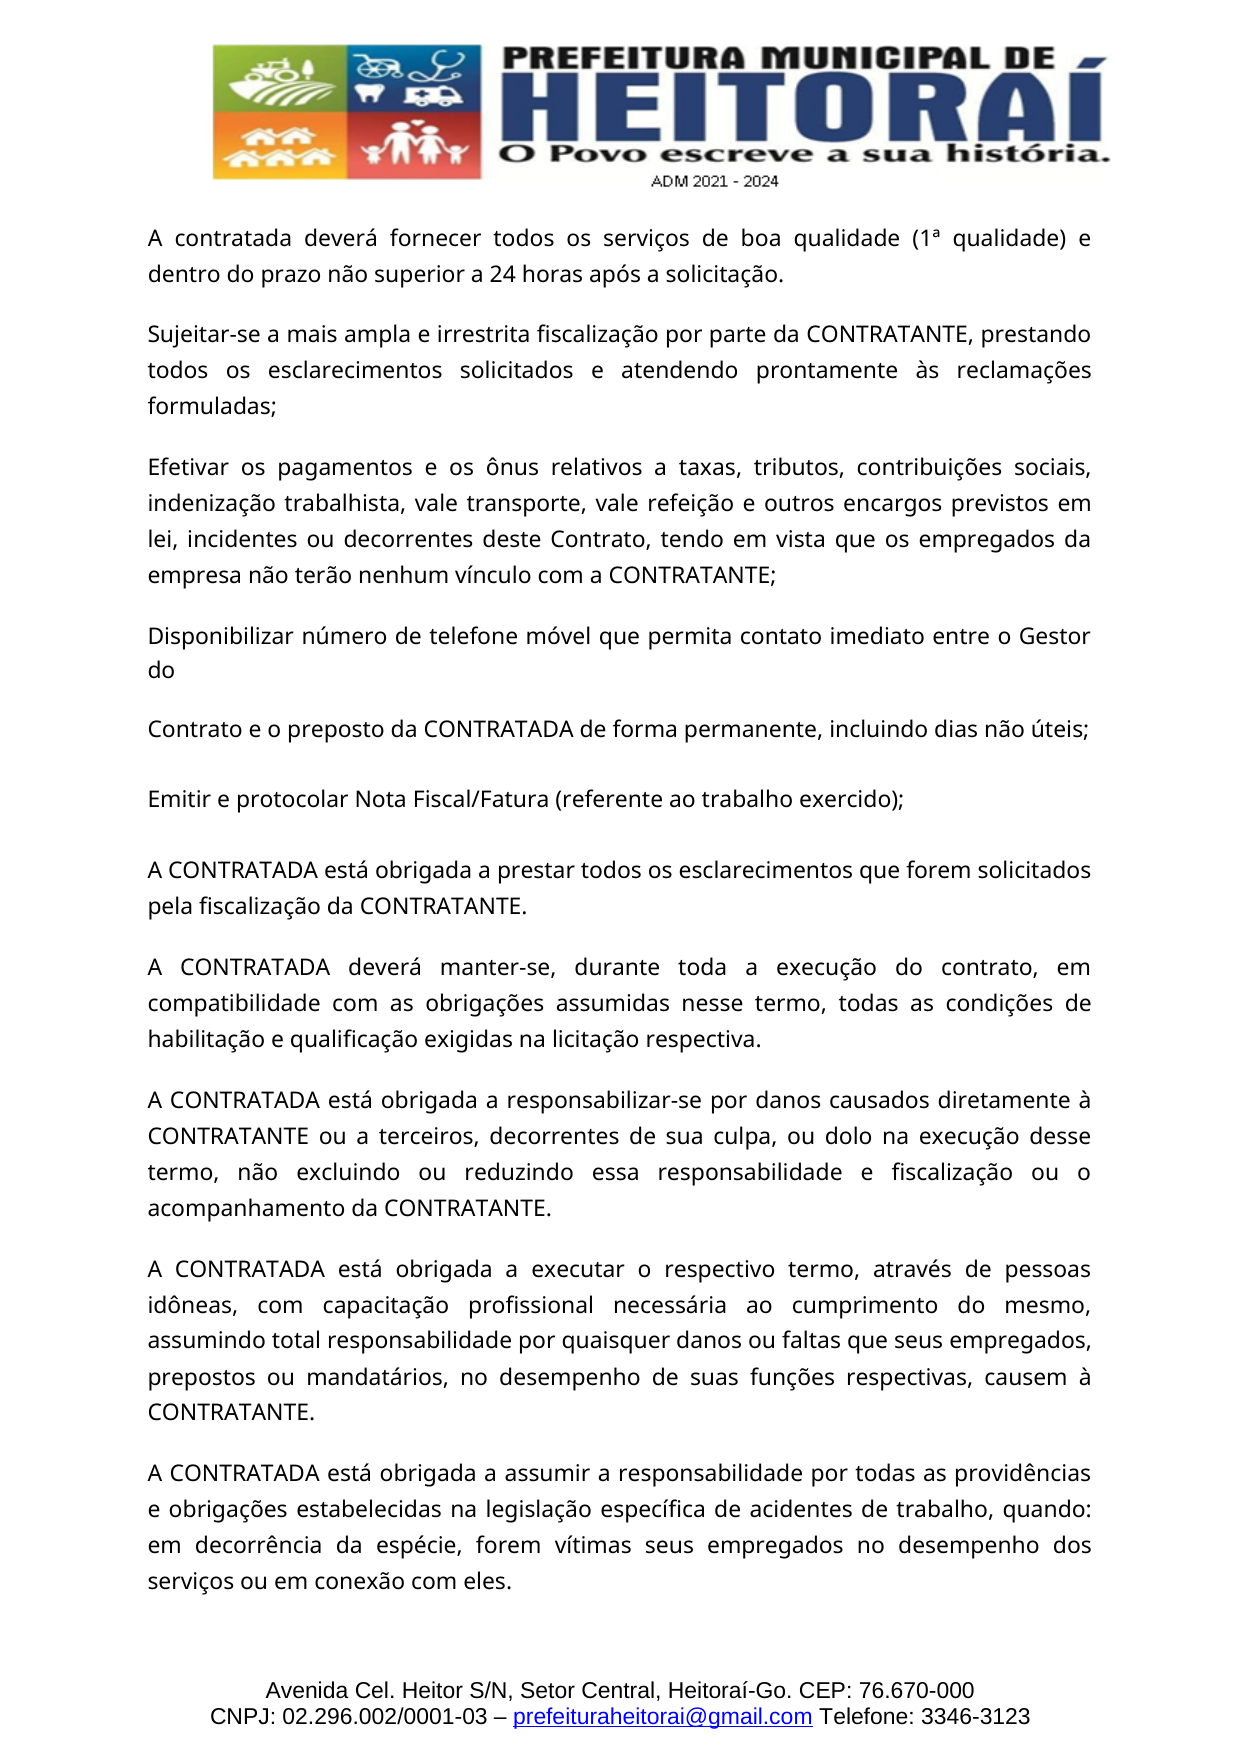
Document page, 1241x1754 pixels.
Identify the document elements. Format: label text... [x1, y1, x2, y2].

text A CONTRATADA está obrigada a assumir a responsabilidade por todas as providências e obrigações estabelecidas na legislação específica de acidentes de trabalho, quando: em decorrência da espécie, forem vítimas seus empregados no desempenho dos serviços ou em conexão com eles. [147, 1457, 1092, 1596]
text Sujeitar-se a mais ampla e irrestrita fiscalização por parte da CONTRATANTE, prestando todos os esclarecimentos solicitados e atendendo prontamente às reclamações formuladas; [147, 318, 1092, 422]
text A CONTRATADA está obrigada a responsabilizar-se por danos causados diretamente à CONTRATANTE ou a terceiros, decorrentes de sua culpa, ou dolo na execução desse termo, não excluindo ou reduzindo essa responsabilidade e fiscalização ou o acompanhamento da CONTRATANTE. [147, 1084, 1092, 1223]
text A contratada deverá fornecer todos os serviços de boa qualidade (1ª qualidade) e dentro do prazo não superior a 24 horas após a solicitação. [148, 222, 1092, 289]
text Disponibilizar número de telefone móvel que permita contato imediato entre o Gestor do [147, 620, 1092, 685]
text A CONTRATADA está obrigada a executar o respectivo termo, através de pessoas idôneas, com capacitação profissional necessária ao cumprimento do mesmo, assumindo total responsabilidade por quaisquer danos ou faltas que seus empregados, prepostos ou mandatários, no desempenho de suas funções respectivas, causem à CONTRATANTE. [147, 1253, 1092, 1428]
text A CONTRATADA deverá manter-se, durante toda a execução do contrato, em compatibilidade com as obrigações assumidas nesse termo, todas as condições de habilitação e qualificação exigidas na licitação respectiva. [147, 951, 1092, 1054]
text Efetivar os pagamentos e os ônus relativos a taxas, tributos, contribuições sociais, indenização trabalhista, vale transporte, vale refeição e outros encargos previstos em lei, incidentes ou decorrentes deste Contrato, tendo em vista que os empregados da empresa não terão nenhum vínculo com a CONTRATANTE; [147, 451, 1092, 590]
text A CONTRATADA está obrigada a prestar todos os esclarecimentos que forem solicitados pela fiscalização da CONTRATANTE. [147, 854, 1092, 921]
text Emitir e protocolar Nota Fiscal/Fatura (referente ao trabalho exercido); [147, 783, 1092, 814]
picture [212, 44, 1129, 198]
text Contrato e o preposto da CONTRATADA de forma permanente, incluindo dias não úteis; [147, 712, 1092, 744]
